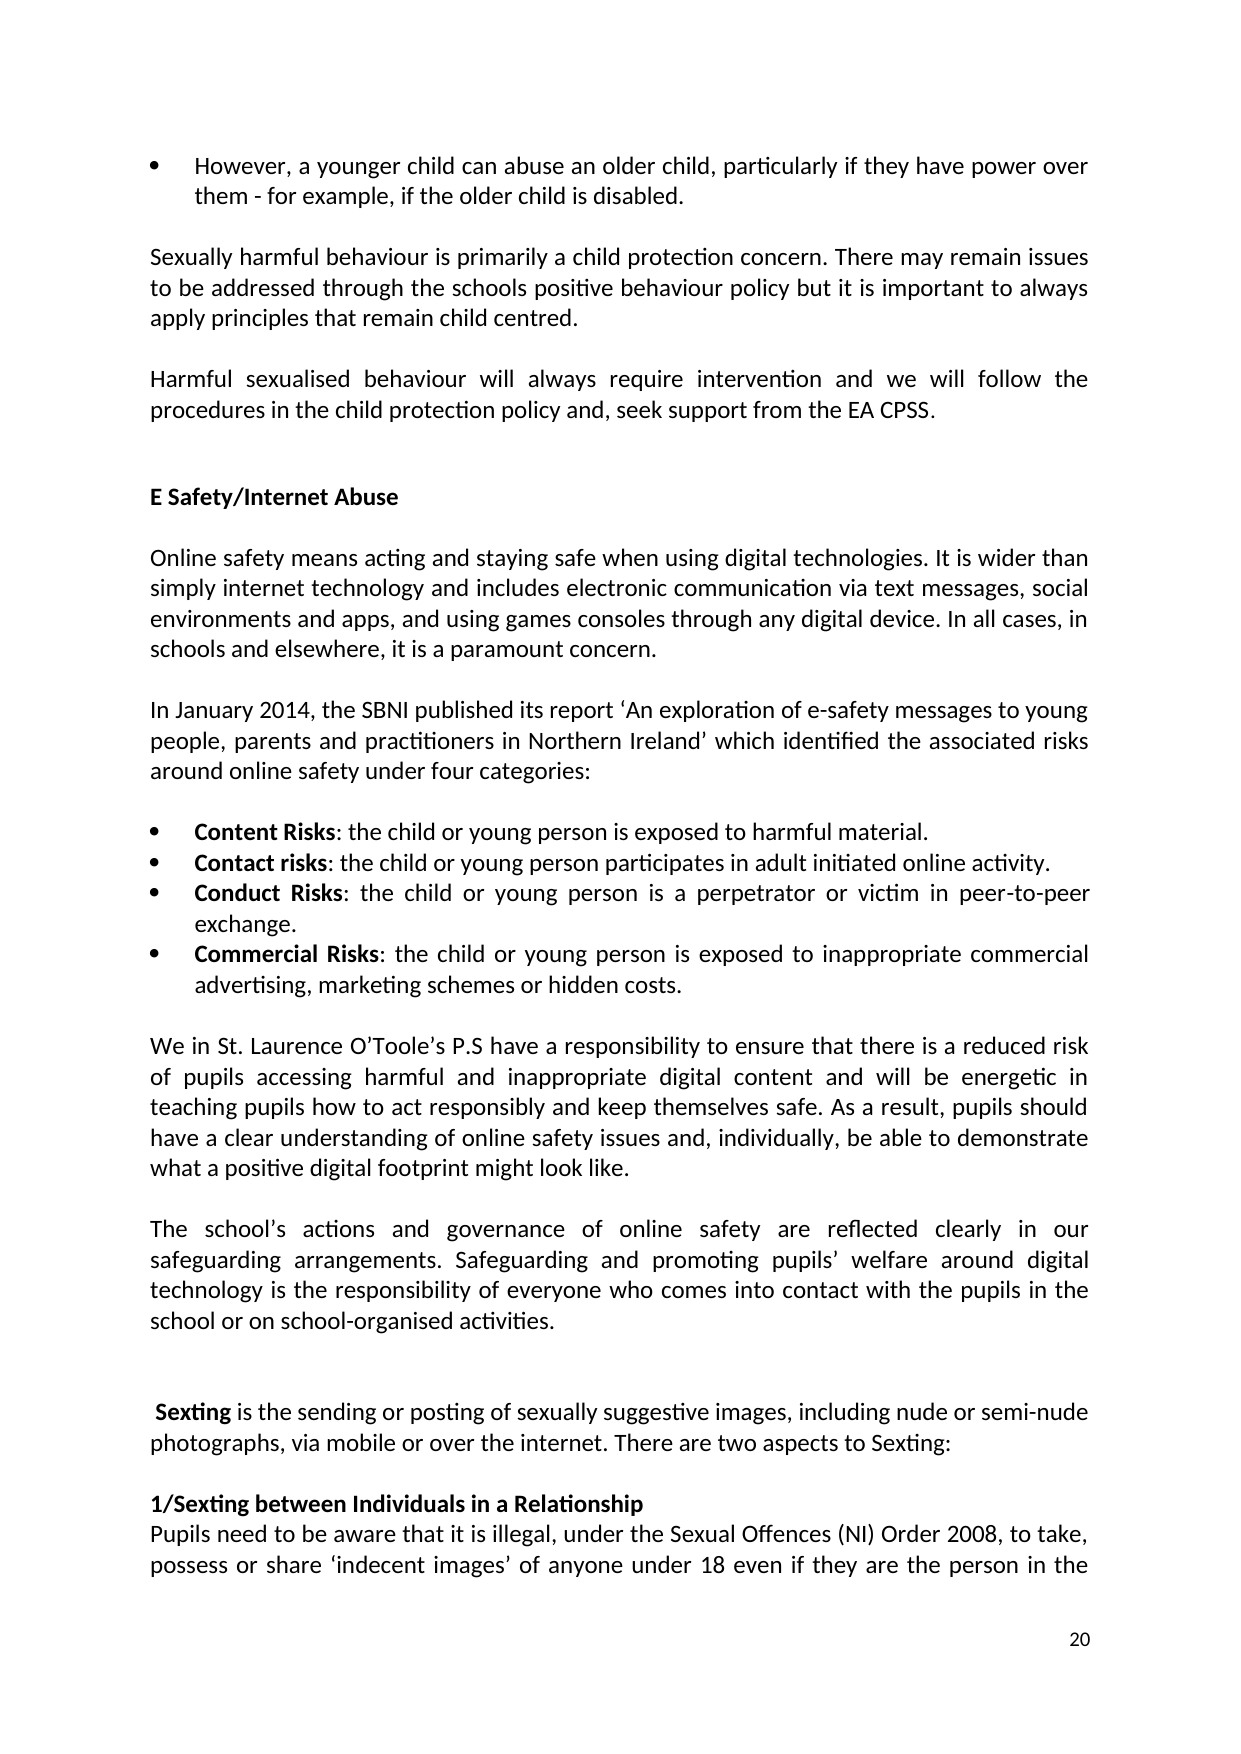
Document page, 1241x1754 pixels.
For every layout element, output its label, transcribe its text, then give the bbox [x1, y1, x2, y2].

list Commercial Risks: the child or young person is exposed to inappropriate commercial advertising, marketing schemes or hidden costs. [150, 938, 1090, 999]
text E Safety/Internet Abuse [150, 481, 1090, 511]
text 1/Sexting between Individuals in a Relationship [150, 1488, 1090, 1518]
text In January 2014, the SBNI published its report ‘An exploration of e-safety messages to young people, parents and practitioners in Northern Ireland’ which identified the associated risks around online safety under four categories: [150, 694, 1090, 786]
list However, a younger child can abuse an older child, particularly if they have power over them - for example, if the older child is disabled. [150, 150, 1090, 211]
list Content Risks: the child or young person is exposed to harmful material. [150, 816, 1090, 847]
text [150, 1518, 1090, 1579]
text Sexually harmful behaviour is primarily a child protection concern. There may remain issues to be addressed through the schools positive behaviour policy but it is important to always apply principles that remain child centred. [150, 242, 1090, 333]
text Harmful sexualised behaviour will always require intervention and we will follow the procedures in the child protection policy and, seek support from the EA CPSS. [150, 364, 1090, 425]
text Online safety means acting and staying safe when using digital technologies. It is wider than simply internet technology and includes electronic communication via text messages, social environments and apps, and using games consoles through any digital device. In all cases, in schools and elsewhere, it is a paramount concern. [150, 542, 1090, 664]
text We in St. Laurence O’Toole’s P.S have a responsibility to ensure that there is a reduced risk of pupils accessing harmful and inappropriate digital content and will be energetic in teaching pupils how to act responsibly and keep themselves safe. As a result, pupils should have a clear understanding of online safety issues and, individually, be able to demonstrate what a positive digital footprint might look like. [150, 1030, 1090, 1183]
text The school’s actions and governance of online safety are reflected clearly in our safeguarding arrangements. Safeguarding and promoting pupils’ welfare around digital technology is the responsibility of everyone who comes into contact with the pupils in the school or on school-organised activities. [150, 1213, 1090, 1335]
list Conduct Risks: the child or young person is a perpetrator or victim in peer-to-peer exchange. [150, 877, 1090, 938]
text Sexting is the sending or posting of sexually suggestive images, including nude or semi-nude photographs, via mobile or over the internet. There are two aspects to Sexting: [150, 1396, 1090, 1457]
list Contact risks: the child or young person participates in adult initiated online activity. [150, 847, 1090, 877]
